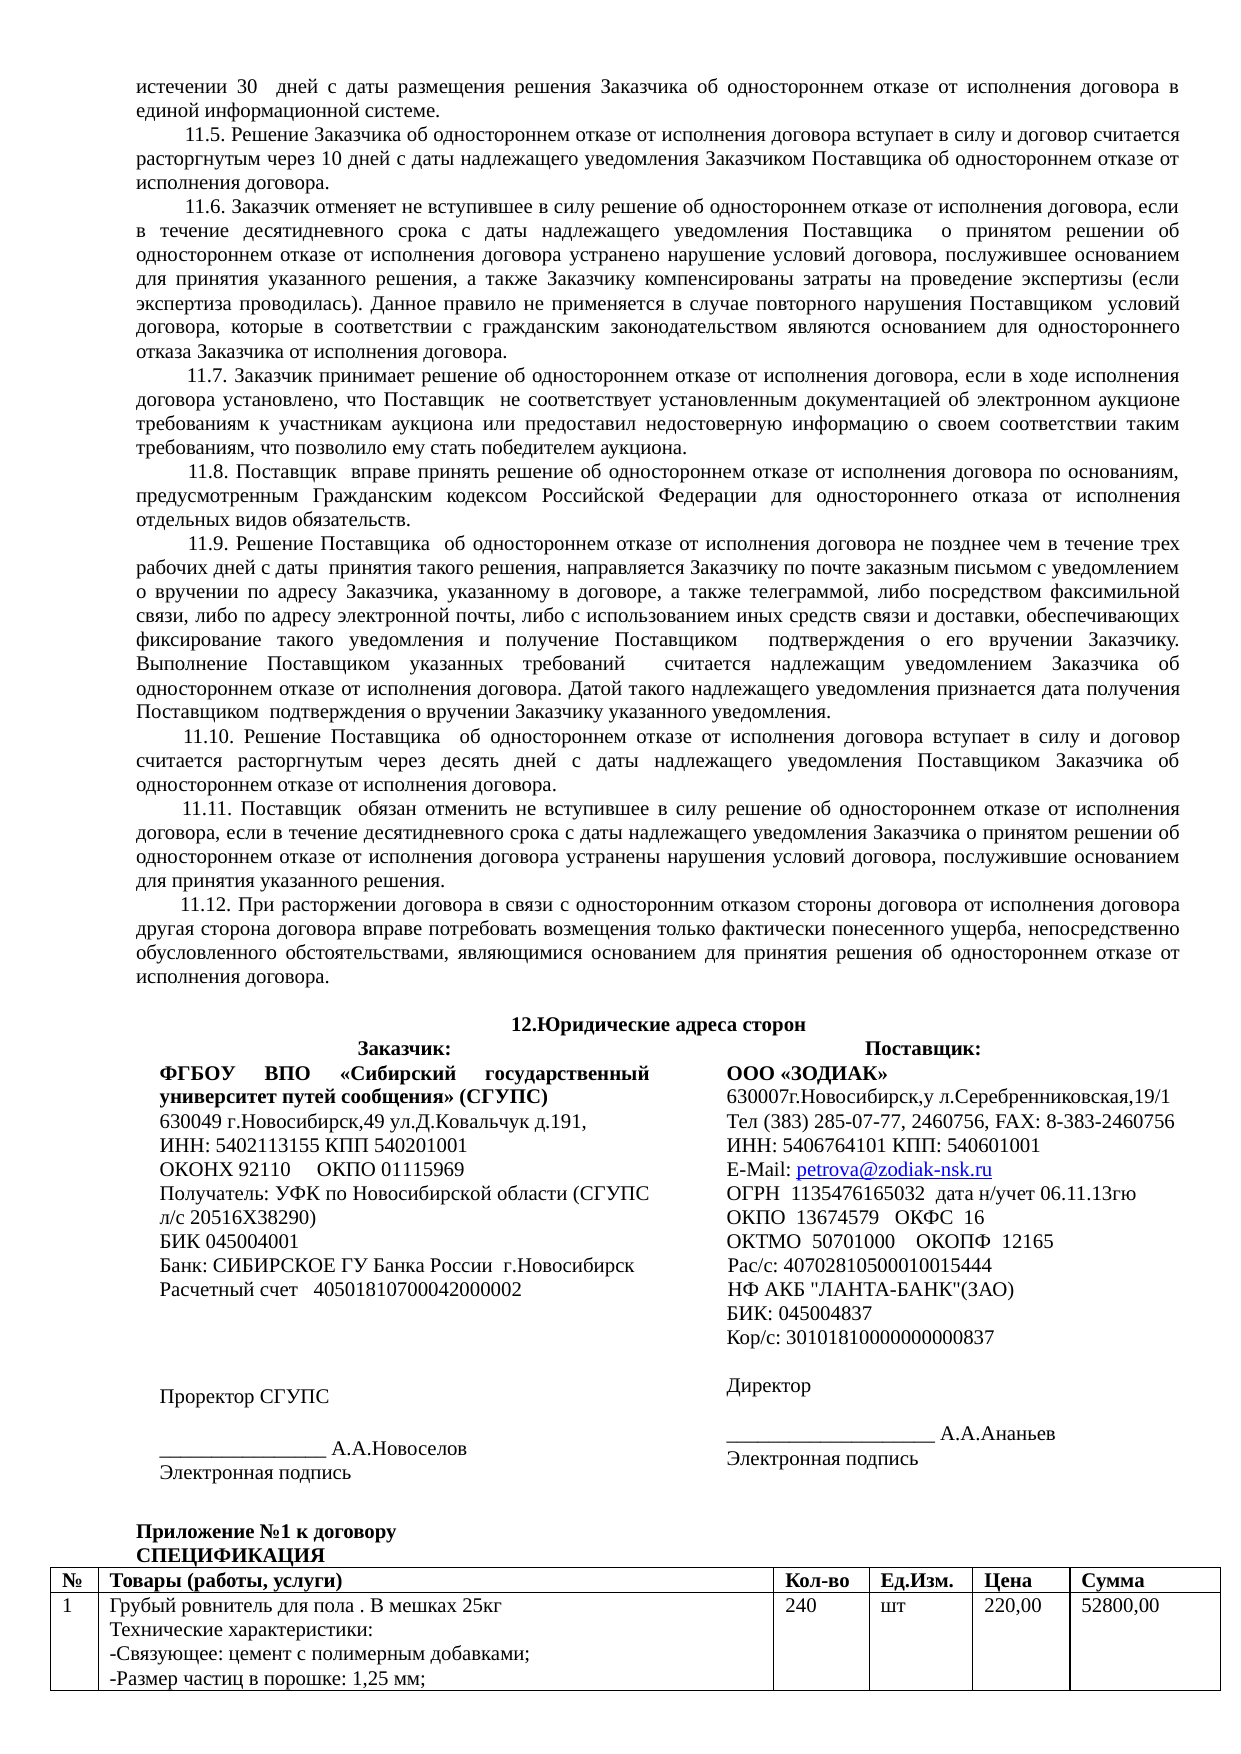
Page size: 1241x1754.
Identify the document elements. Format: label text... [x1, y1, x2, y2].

table_cell 220,00 [973, 1593, 1069, 1689]
text 11.6. Заказчик отменяет не вступившее в силу решение об одностороннем отказе от исполнения договора, если в течение десятидневного срока с даты надлежащего уведомления Поставщика о принятом решении об одностороннем отказе от исполнения договора устранено нарушение условий договора, послужившее основанием для принятия указанного решения, а также Заказчику компенсированы затраты на проведение экспертизы (если экспертиза проводилась). Данное правило не применяется в случае повторного нарушения Поставщиком условий договора, которые в соответствии с гражданским законодательством являются основанием для одностороннего отказа Заказчика от исполнения договора. [136, 194, 1181, 363]
table_header № [51, 1568, 98, 1592]
table_header Сумма [1071, 1568, 1220, 1592]
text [136, 74, 1181, 122]
text Приложение №1 к договору [136, 1519, 1181, 1543]
table_header Поставщик: ООО «ЗОДИАК» 630007г.Новосибирск,у л.Серебренниковская,19/1 Тел (383) 285-07-77, 2460756, FAX: 8-383-2460756 ИНН: 5406764101 КПП: 540601001 E-Mail: petrova@zodiak-nsk.ru ОГРН 1135476165032 дата н/учет 06.11.13гю ОКПО 13674579 ОКФС 16 ОКТМО 50701000 ОКОПФ 12165 Рас/с: 40702810500010015444 НФ АКБ "ЛАНТА-БАНК"(ЗАО) БИК: 045004837 Кор/с: 30101810000000000837 Директор ____________________ А.А.Ананьев Электронная подпись [661, 1036, 1186, 1493]
table_header Кол-во [774, 1568, 869, 1592]
text 11.10. Решение Поставщика об одностороннем отказе от исполнения договора вступает в силу и договор считается расторгнутым через десять дней с даты надлежащего уведомления Поставщиком Заказчика об одностороннем отказе от исполнения договора. [136, 723, 1181, 796]
text СПЕЦИФИКАЦИЯ [136, 1543, 1181, 1567]
text 11.9. Решение Поставщика об одностороннем отказе от исполнения договора не позднее чем в течение трех рабочих дней с даты принятия такого решения, направляется Заказчику по почте заказным письмом с уведомлением о вручении по адресу Заказчика, указанному в договоре, а также телеграммой, либо посредством факсимильной связи, либо по адресу электронной почты, либо с использованием иных средств связи и доставки, обеспечивающих фиксирование такого уведомления и получение Поставщиком подтверждения о его вручении Заказчику. Выполнение Поставщиком указанных требований считается надлежащим уведомлением Заказчика об одностороннем отказе от исполнения договора. Датой такого надлежащего уведомления признается дата получения Поставщиком подтверждения о вручении Заказчику указанного уведомления. [136, 531, 1181, 723]
table_cell 52800,00 [1071, 1593, 1220, 1689]
table_cell шт [870, 1593, 972, 1689]
text 11.11. Поставщик обязан отменить не вступившее в силу решение об одностороннем отказе от исполнения договора, если в течение десятидневного срока с даты надлежащего уведомления Заказчика о принятом решении об одностороннем отказе от исполнения договора устранены нарушения условий договора, послужившие основанием для принятия указанного решения. [136, 796, 1181, 892]
table_cell 1 [51, 1593, 98, 1689]
text 11.8. Поставщик вправе принять решение об одностороннем отказе от исполнения договора по основаниям, предусмотренным Гражданским кодексом Российской Федерации для одностороннего отказа от исполнения отдельных видов обязательств. [136, 459, 1181, 531]
table_header Цена [973, 1568, 1069, 1592]
table_cell 240 [774, 1593, 869, 1689]
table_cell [99, 1593, 773, 1689]
text 11.7. Заказчик принимает решение об одностороннем отказе от исполнения договора, если в ходе исполнения договора установлено, что Поставщик не соответствует установленным документацией об электронном аукционе требованиям к участникам аукциона или предоставил недостоверную информацию о своем соответствии таким требованиям, что позволило ему стать победителем аукциона. [136, 363, 1181, 459]
text 11.12. При расторжении договора в связи с односторонним отказом стороны договора от исполнения договора другая сторона договора вправе потребовать возмещения только фактически понесенного ущерба, непосредственно обусловленного обстоятельствами, являющимися основанием для принятия решения об одностороннем отказе от исполнения договора. [136, 892, 1181, 988]
table_header Заказчик: ФГБОУ ВПО «Сибирский государственный университет путей сообщения» (СГУПС) 630049 г.Новосибирск,49 ул.Д.Ковальчук д.191, ИНН: 5402113155 КПП 540201001 ОКОНХ 92110 ОКПО 01115969 Получатель: УФК по Новосибирской области (СГУПС л/с 20516Х38290) БИК 045004001 Банк: СИБИРСКОЕ ГУ Банка России г.Новосибирск Расчетный счет 40501810700042000002 Проректор СГУПС ________________ А.А.Новоселов Электронная подпись [148, 1036, 661, 1493]
table_header Товары (работы, услуги) [99, 1568, 773, 1592]
table_header Ед.Изм. [870, 1568, 972, 1592]
text 12.Юридические адреса сторон [136, 1012, 1181, 1036]
text 11.5. Решение Заказчика об одностороннем отказе от исполнения договора вступает в силу и договор считается расторгнутым через 10 дней с даты надлежащего уведомления Заказчиком Поставщика об одностороннем отказе от исполнения договора. [136, 122, 1181, 194]
